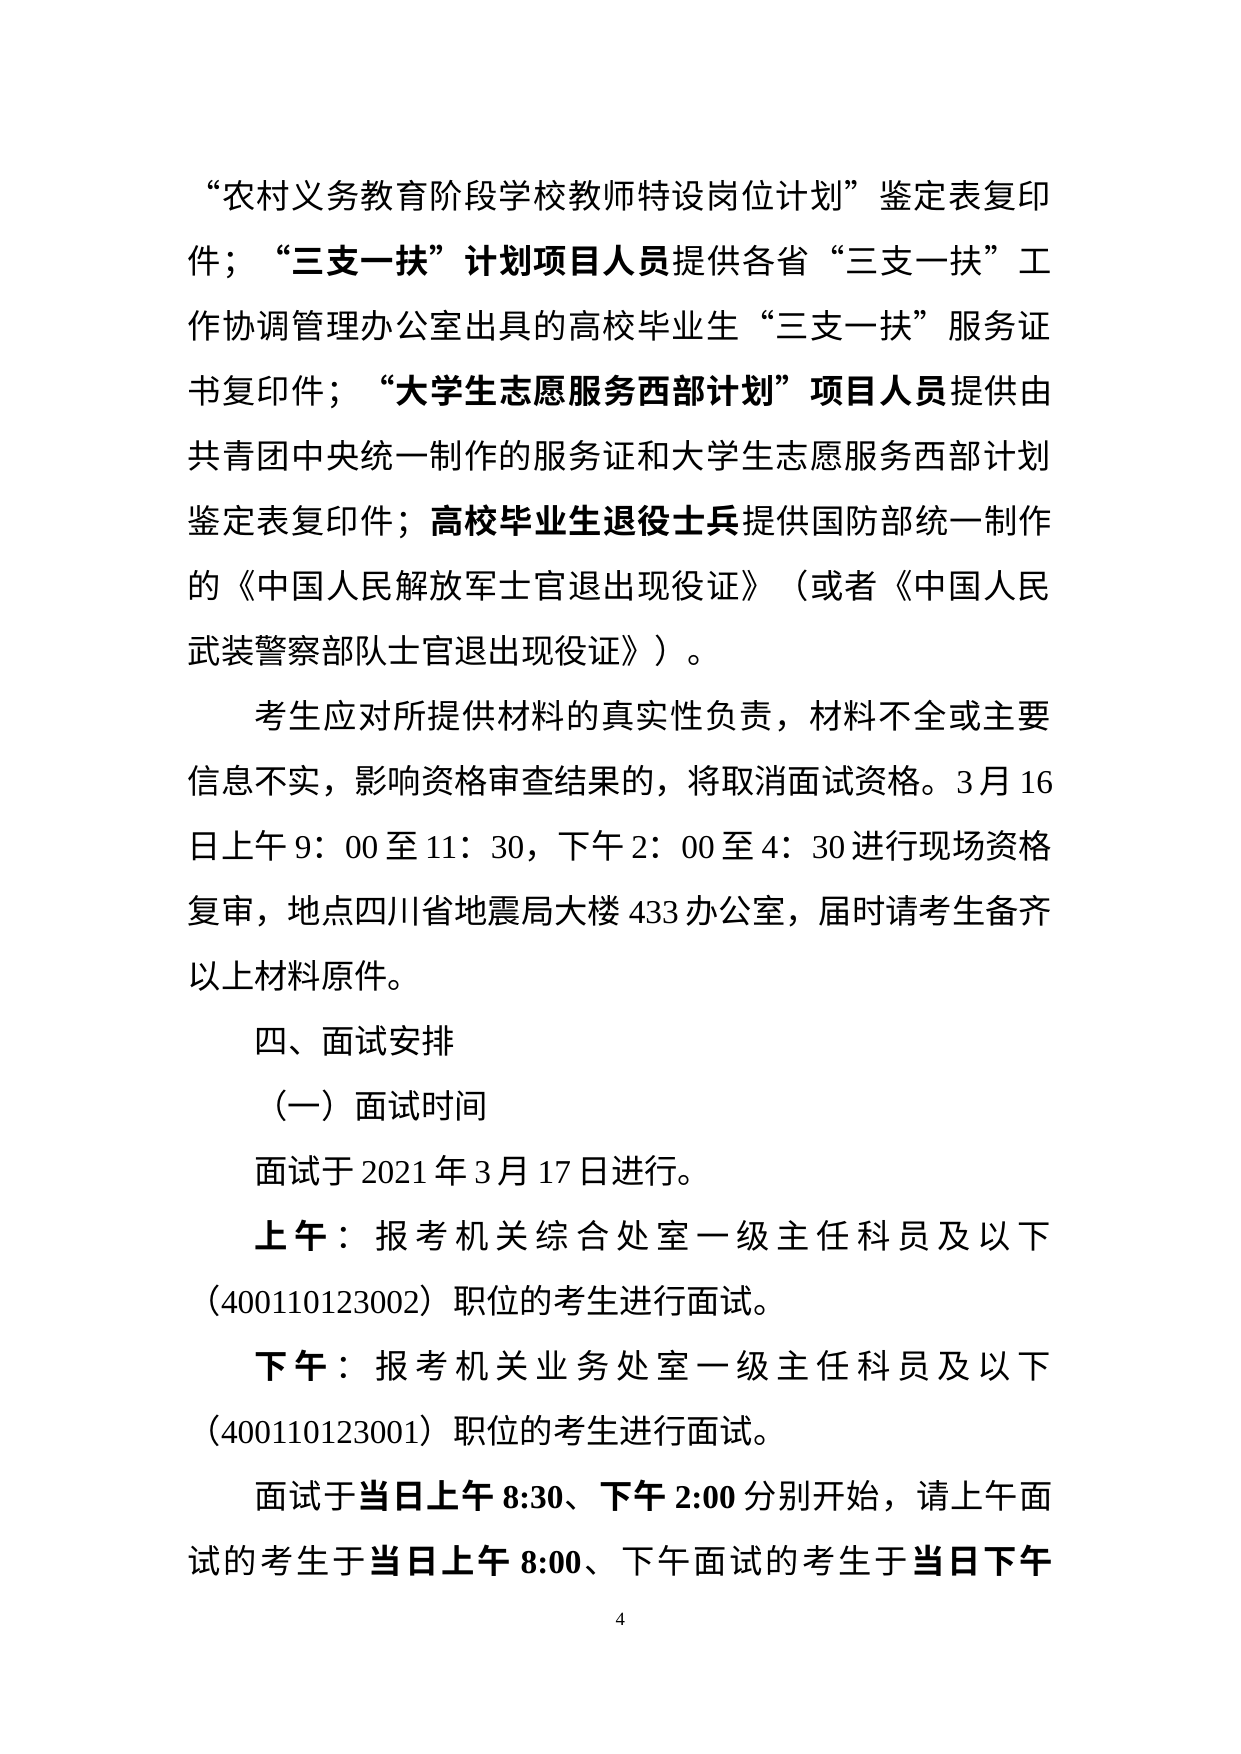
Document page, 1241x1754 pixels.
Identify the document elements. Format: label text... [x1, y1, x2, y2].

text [187, 162, 1053, 682]
text 四、面试安排 [187, 1007, 1053, 1072]
text 考生应对所提供材料的真实性负责，材料不全或主要信息不实，影响资格审查结果的，将取消面试资格。3月16日上午9：00至11：30，下午2：00至4：30进行现场资格复审，地点四川省地震局大楼433办公室，届时请考生备齐以上材料原件。 [187, 682, 1053, 1007]
text 下午：报考机关业务处室一级主任科员及以下（400110123001）职位的考生进行面试。 [187, 1332, 1053, 1462]
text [187, 1462, 1053, 1592]
text 上午：报考机关综合处室一级主任科员及以下（400110123002）职位的考生进行面试。 [187, 1202, 1053, 1332]
text 面试于2021年3月17日进行。 [187, 1137, 1053, 1202]
text （一）面试时间 [187, 1072, 1053, 1137]
